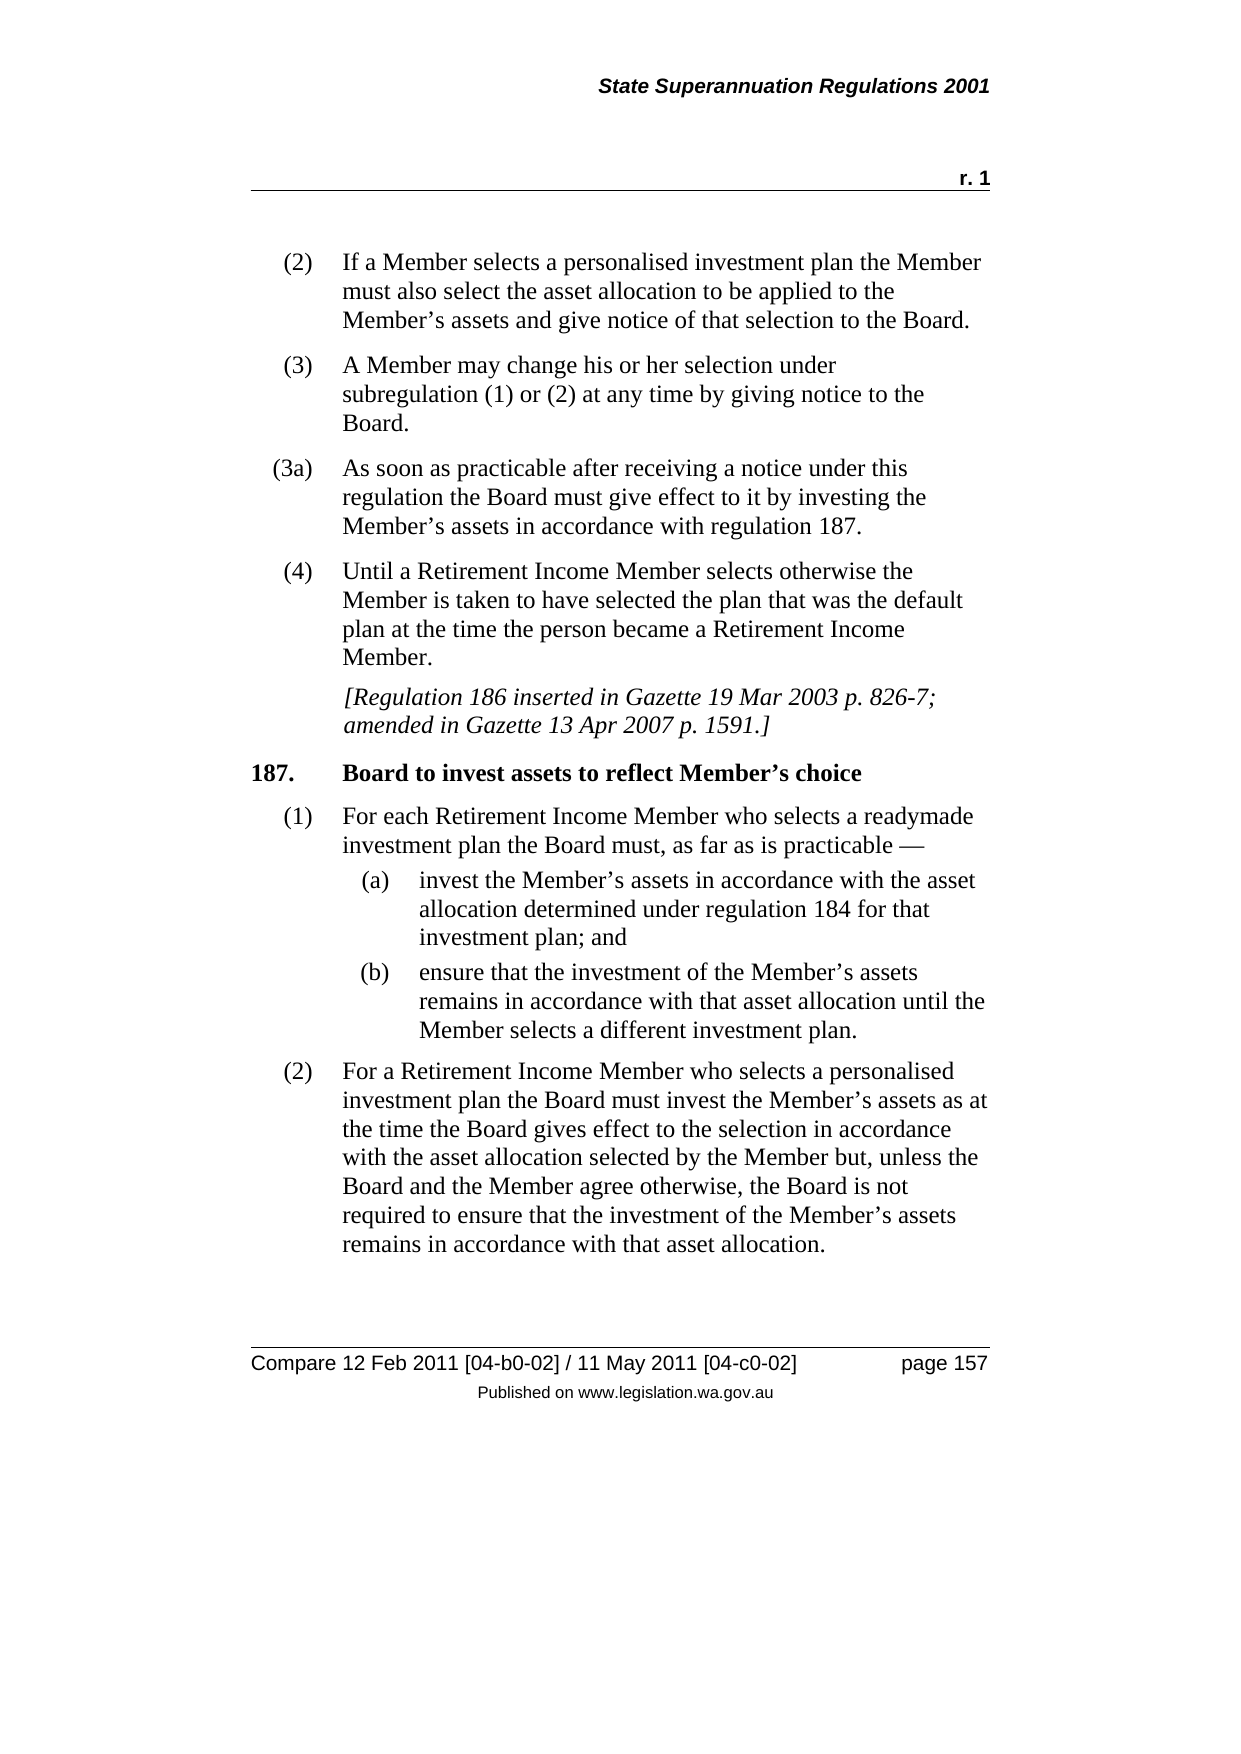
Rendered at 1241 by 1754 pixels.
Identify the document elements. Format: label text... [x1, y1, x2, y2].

text (2) If a Member selects a personalised investment plan the Member must also select the asset allocation to be applied to the Member’s assets and give notice of that selection to the Board. [251, 247, 990, 334]
text (2) For a Retirement Income Member who selects a personalised investment plan the Board must invest the Member’s assets as at the time the Board gives effect to the selection in accordance with the asset allocation selected by the Member but, unless the Board and the Member agree otherwise, the Board is not required to ensure that the investment of the Member’s assets remains in accordance with that asset allocation. [251, 1056, 990, 1257]
text [Regulation 186 inserted in Gazette 19 Mar 2003 p. 826-7; amended in Gazette 13 Apr 2007 p. 1591.] [251, 682, 990, 739]
text (4) Until a Retirement Income Member selects otherwise the Member is taken to have selected the plan that was the default plan at the time the person became a Retirement Income Member. [251, 556, 990, 671]
text (b) ensure that the investment of the Member’s assets remains in accordance with that asset allocation until the Member selects a different investment plan. [251, 957, 990, 1044]
text (3) A Member may change his or her selection under subregulation (1) or (2) at any time by giving notice to the Board. [251, 350, 990, 437]
text (a) invest the Member’s assets in accordance with the asset allocation determined under regulation 184 for that investment plan; and [251, 865, 990, 951]
text (1) For each Retirement Income Member who selects a readymade investment plan the Board must, as far as is practicable — [251, 801, 990, 859]
text (3a) As soon as practicable after receiving a notice under this regulation the Board must give effect to it by investing the Member’s assets in accordance with regulation 187. [251, 453, 990, 539]
subtitle 187. Board to invest assets to reflect Member’s choice [251, 758, 990, 787]
